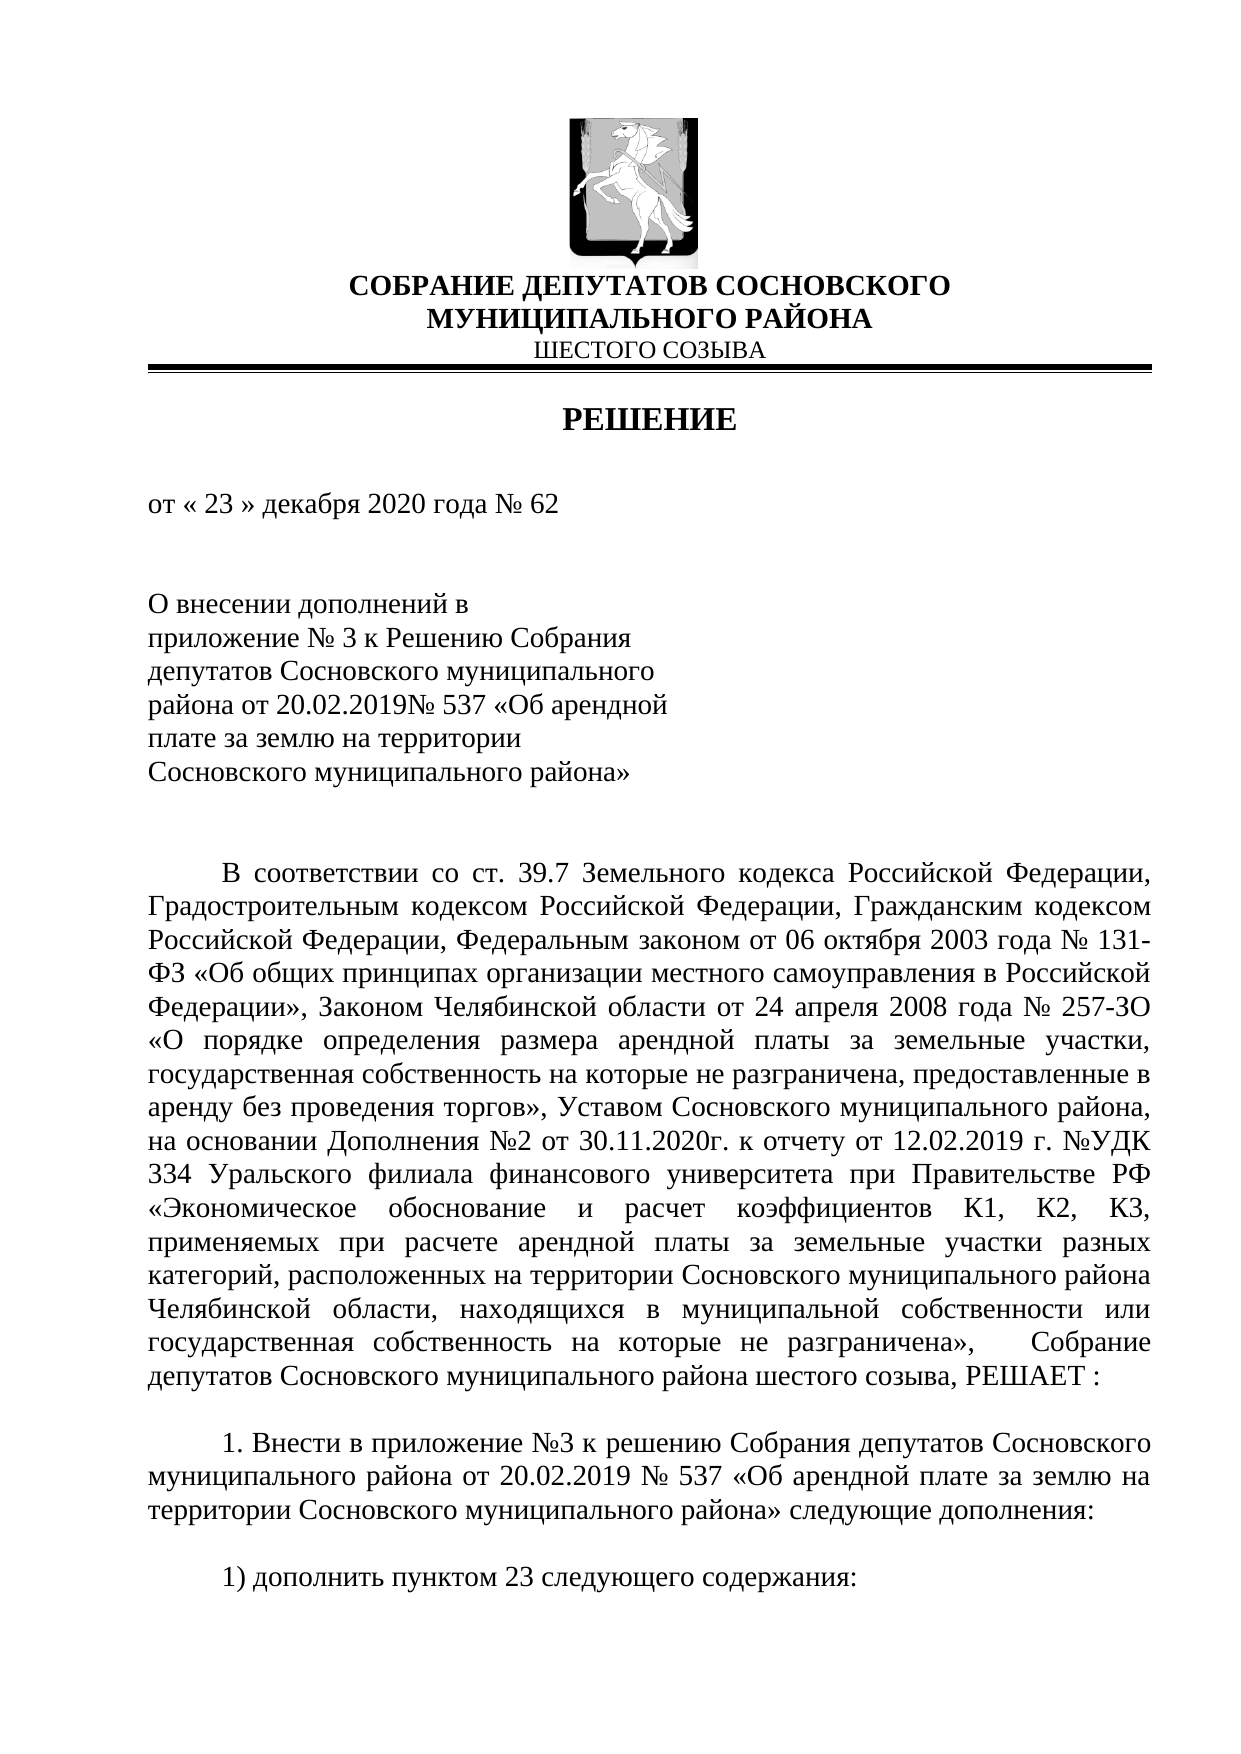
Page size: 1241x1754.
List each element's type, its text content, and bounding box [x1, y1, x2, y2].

text СОБРАНИЕ ДЕПУТАТОВ СОСНОВСКОГО [148, 268, 1152, 302]
title РЕШЕНИЕ [148, 399, 1152, 438]
text Сосновского муниципального района» [148, 754, 1152, 788]
text МУНИЦИПАЛЬНОГО РАЙОНА [148, 302, 1152, 335]
picture [569, 118, 698, 269]
text депутатов Сосновского муниципального [148, 653, 1152, 687]
text В соответствии со ст. 39.7 Земельного кодекса Российской Федерации, Градостроительным кодексом Российской Федерации, Гражданским кодексом Российской Федерации, Федеральным законом от 06 октября 2003 года № 131-ФЗ «Об общих принципах организации местного самоуправления в Российской Федерации», Законом Челябинской области от 24 апреля 2008 года № 257-ЗО «О порядке определения размера арендной платы за земельные участки, государственная собственность на которые не разграничена, предоставленные в аренду без проведения торгов», Уставом Сосновского муниципального района, на основании Дополнения №2 от 30.11.2020г. к отчету от 12.02.2019 г. №УДК 334 Уральского филиала финансового университета при Правительстве РФ «Экономическое обоснование и расчет коэффициентов К1, К2, К3, применяемых при расчете арендной платы за земельные участки разных категорий, расположенных на территории Сосновского муниципального района Челябинской области, находящихся в муниципальной собственности или государственная собственность на которые не разграничена», Собрание депутатов Сосновского муниципального района шестого созыва, РЕШАЕТ : [148, 855, 1152, 1391]
text района от 20.02.2019№ 537 «Об арендной [148, 687, 1152, 721]
text ШЕСТОГО СОЗЫВА [148, 335, 1152, 364]
title от « 23 » декабря 2020 года № 62 [148, 486, 1152, 519]
text приложение № 3 к Решению Собрания [148, 620, 1152, 653]
text плате за землю на территории [148, 721, 1152, 754]
list 1. Внести в приложение №3 к решению Собрания депутатов Сосновского муниципального района от 20.02.2019 № 537 «Об арендной плате за землю на территории Сосновского муниципального района» следующие дополнения: [148, 1425, 1152, 1526]
text О внесении дополнений в [148, 586, 1152, 620]
list 1) дополнить пунктом 23 следующего содержания: [148, 1559, 1152, 1593]
